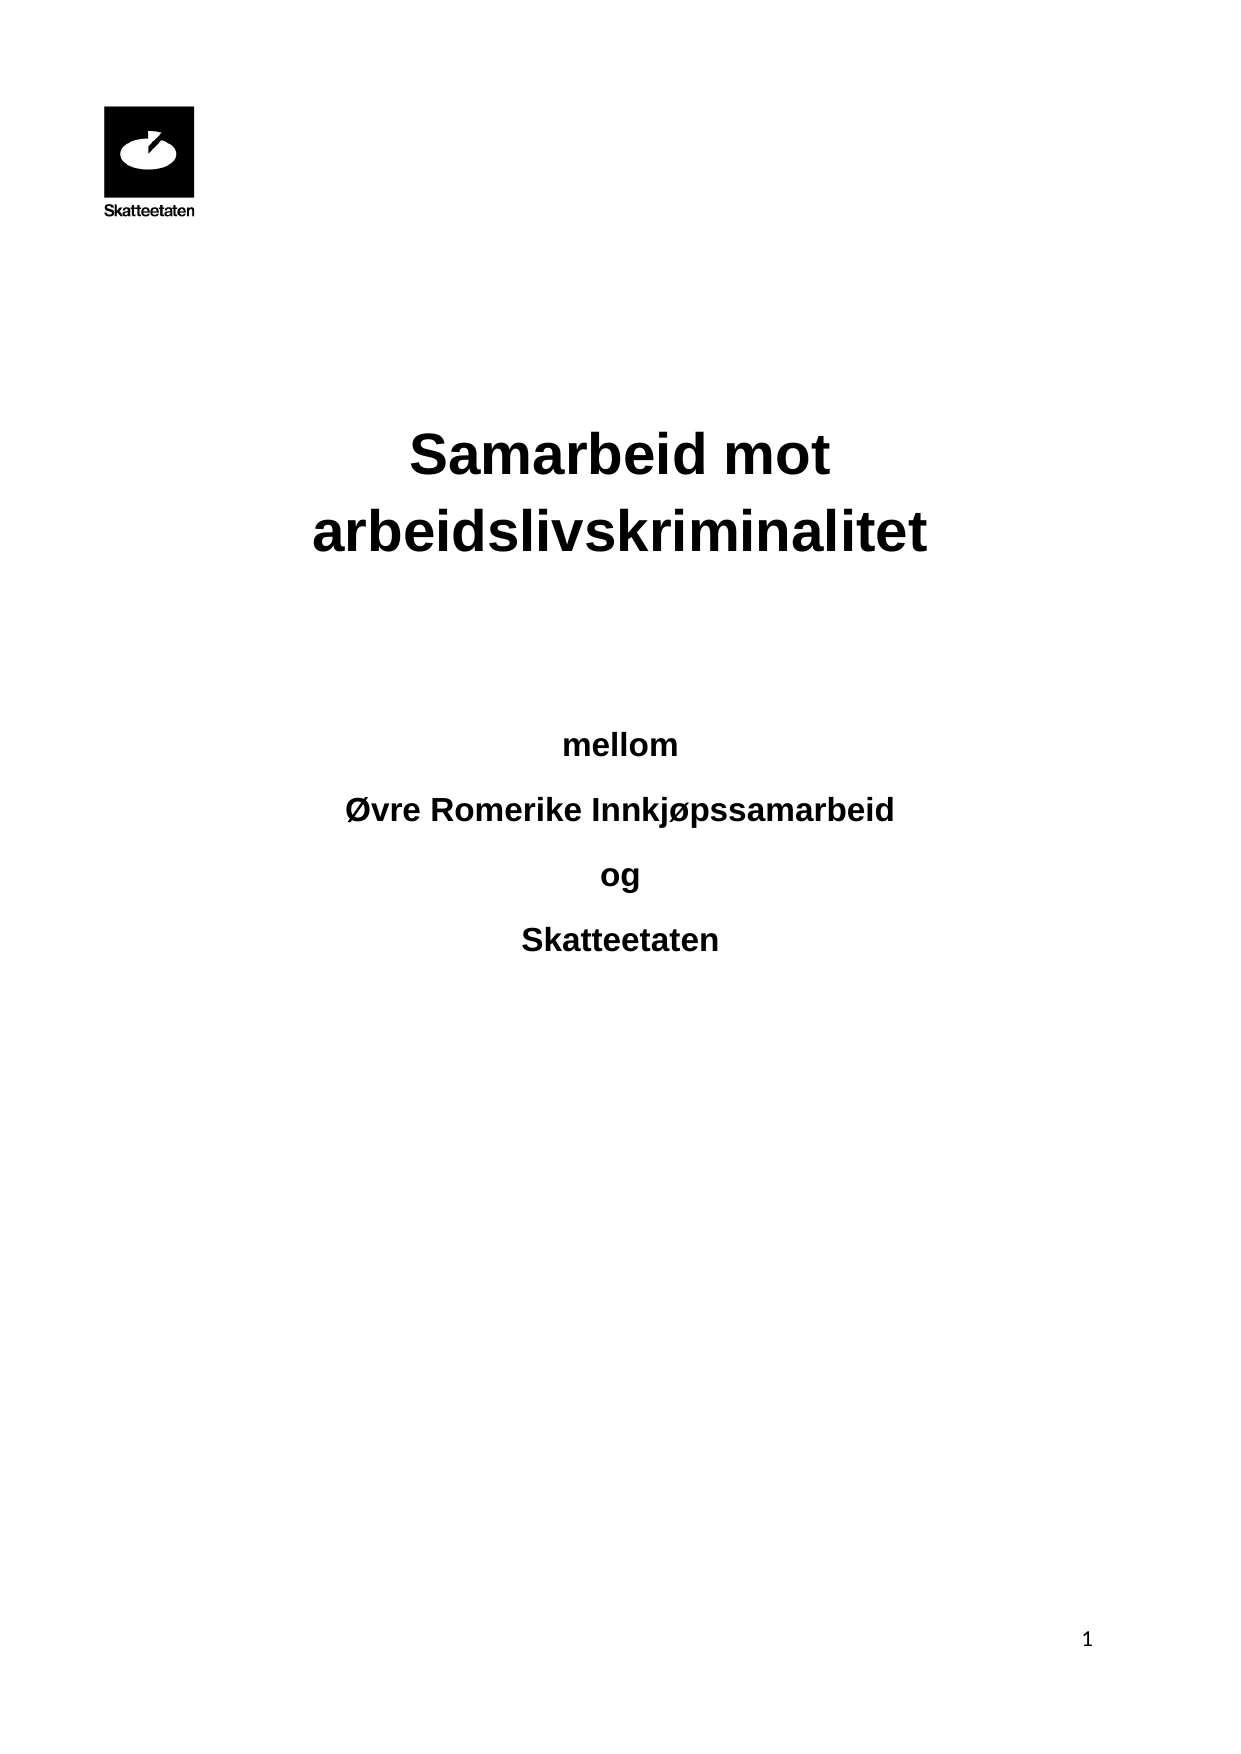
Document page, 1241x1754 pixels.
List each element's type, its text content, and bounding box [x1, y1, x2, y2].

text og [148, 855, 1093, 893]
text Øvre Romerike Innkjøpssamarbeid [148, 790, 1093, 828]
text Samarbeid mot arbeidslivskriminalitet [148, 420, 1093, 564]
picture [103, 105, 195, 217]
text Skatteetaten [148, 920, 1093, 958]
text mellom [148, 725, 1093, 763]
